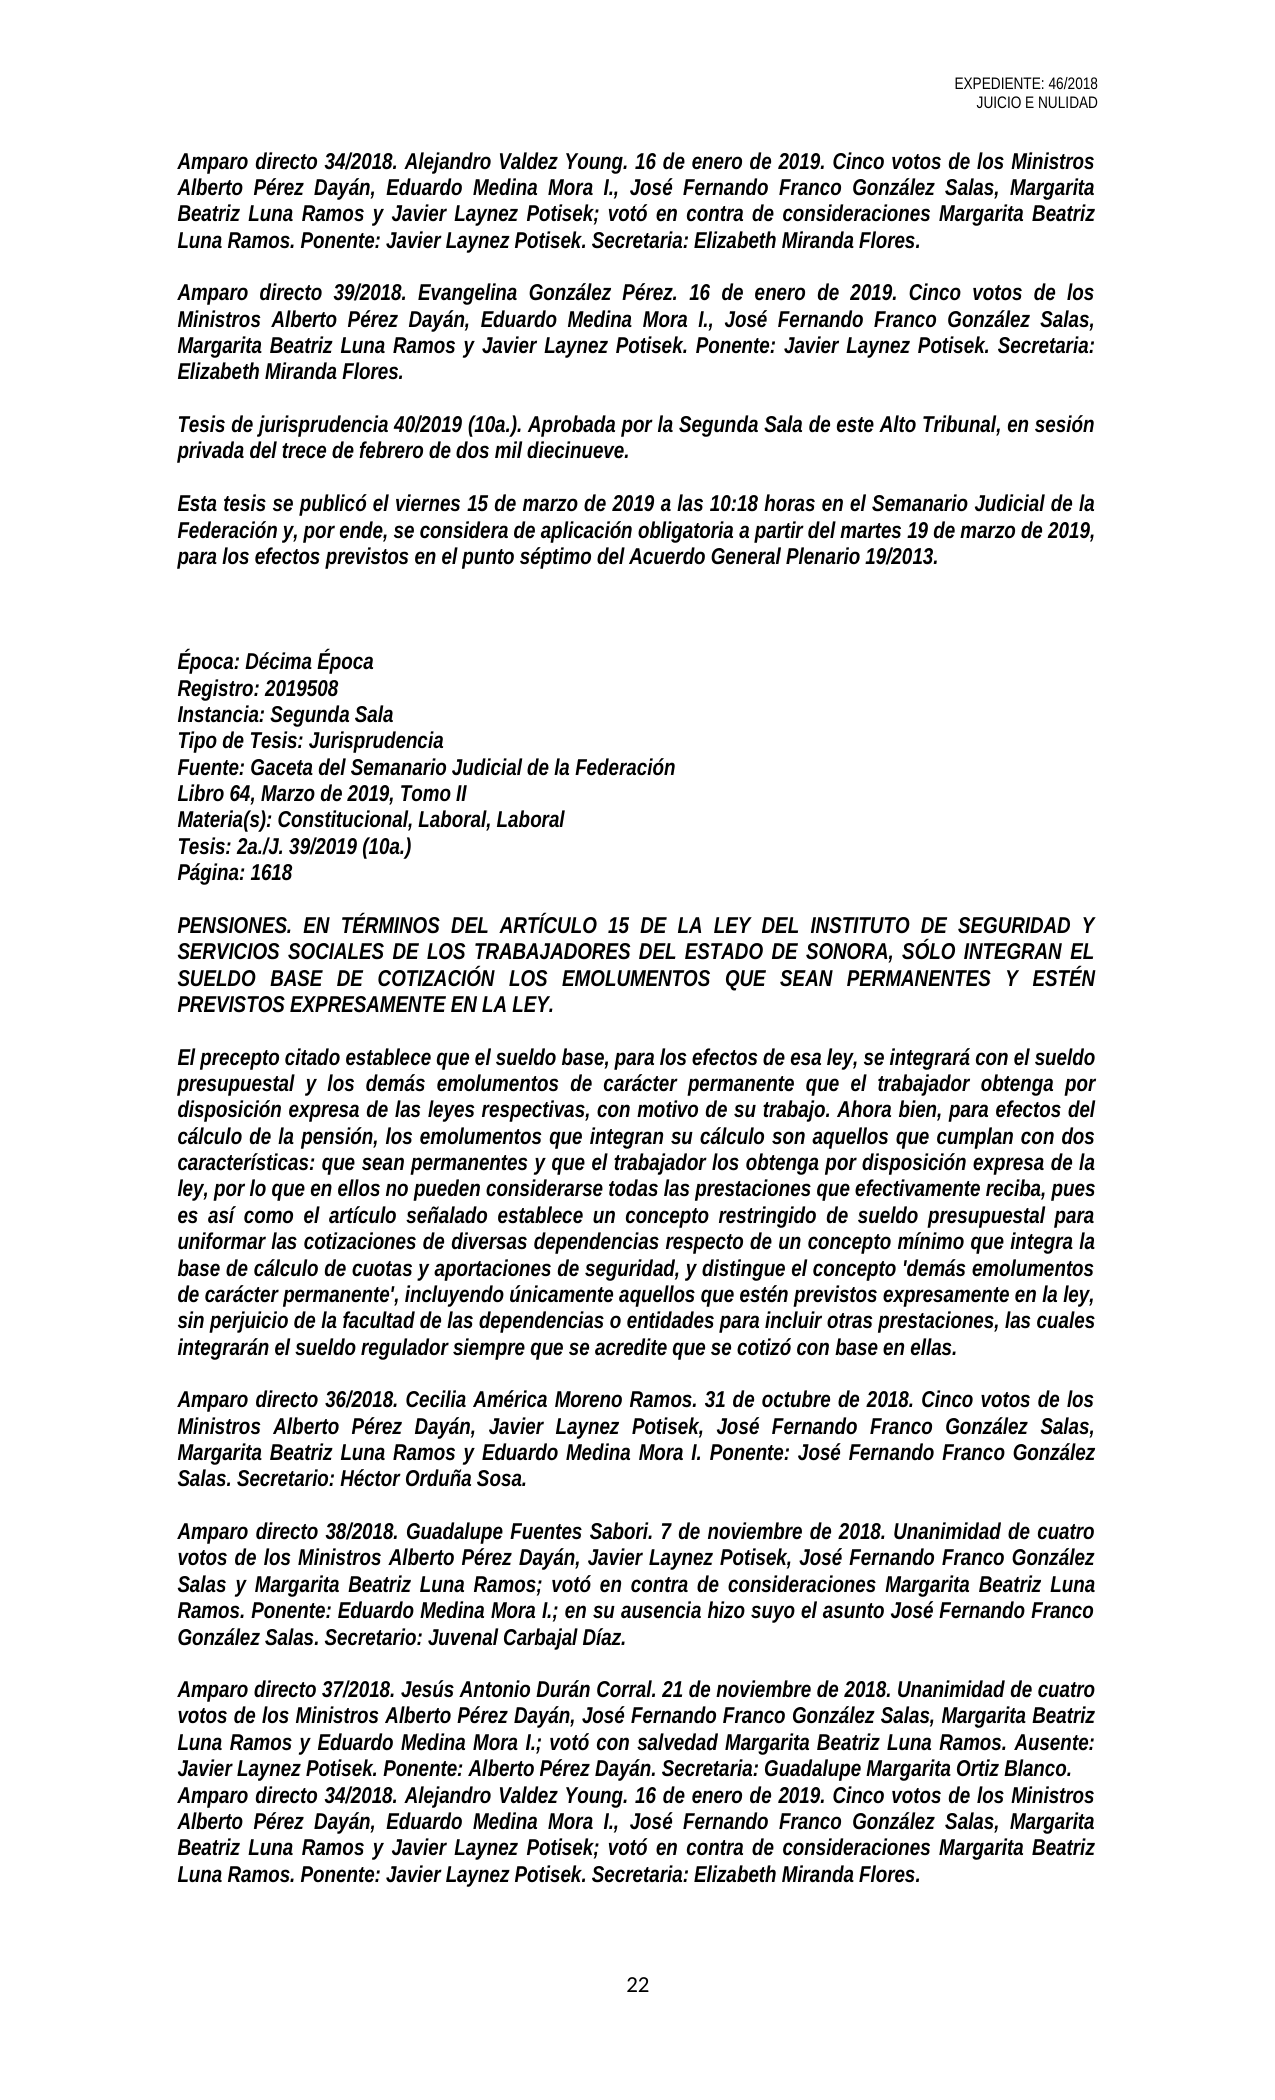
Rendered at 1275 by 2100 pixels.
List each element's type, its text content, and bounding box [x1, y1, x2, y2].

text PENSIONES. EN TÉRMINOS DEL ARTÍCULO 15 DE LA LEY DEL INSTITUTO DE SEGURIDAD Y SERVICIOS SOCIALES DE LOS TRABAJADORES DEL ESTADO DE SONORA, SÓLO INTEGRAN EL SUELDO BASE DE COTIZACIÓN LOS EMOLUMENTOS QUE SEAN PERMANENTES Y ESTÉN PREVISTOS EXPRESAMENTE EN LA LEY. [177, 912, 1098, 1017]
text Amparo directo 37/2018. Jesús Antonio Durán Corral. 21 de noviembre de 2018. Unanimidad de cuatro votos de los Ministros Alberto Pérez Dayán, José Fernando Franco González Salas, Margarita Beatriz Luna Ramos y Eduardo Medina Mora I.; votó con salvedad Margarita Beatriz Luna Ramos. Ausente: Javier Laynez Potisek. Ponente: Alberto Pérez Dayán. Secretaria: Guadalupe Margarita Ortiz Blanco. [177, 1676, 1098, 1782]
text Tipo de Tesis: Jurisprudencia [177, 727, 1098, 754]
text El precepto citado establece que el sueldo base, para los efectos de esa ley, se integrará con el sueldo presupuestal y los demás emolumentos de carácter permanente que el trabajador obtenga por disposición expresa de las leyes respectivas, con motivo de su trabajo. Ahora bien, para efectos del cálculo de la pensión, los emolumentos que integran su cálculo son aquellos que cumplan con dos características: que sean permanentes y que el trabajador los obtenga por disposición expresa de la ley, por lo que en ellos no pueden considerarse todas las prestaciones que efectivamente reciba, pues es así como el artículo señalado establece un concepto restringido de sueldo presupuestal para uniformar las cotizaciones de diversas dependencias respecto de un concepto mínimo que integra la base de cálculo de cuotas y aportaciones de seguridad, y distingue el concepto 'demás emolumentos de carácter permanente', incluyendo únicamente aquellos que estén previstos expresamente en la ley, sin perjuicio de la facultad de las dependencias o entidades para incluir otras prestaciones, las cuales integrarán el sueldo regulador siempre que se acredite que se cotizó con base en ellas. [177, 1044, 1098, 1360]
text Página: 1618 [177, 859, 1098, 886]
text Esta tesis se publicó el viernes 15 de marzo de 2019 a las 10:18 horas en el Semanario Judicial de la Federación y, por ende, se considera de aplicación obligatoria a partir del martes 19 de marzo de 2019, para los efectos previstos en el punto séptimo del Acuerdo General Plenario 19/2013. [177, 490, 1098, 569]
text Materia(s): Constitucional, Laboral, Laboral [177, 806, 1098, 833]
text Amparo directo 34/2018. Alejandro Valdez Young. 16 de enero de 2019. Cinco votos de los Ministros Alberto Pérez Dayán, Eduardo Medina Mora I., José Fernando Franco González Salas, Margarita Beatriz Luna Ramos y Javier Laynez Potisek; votó en contra de consideraciones Margarita Beatriz Luna Ramos. Ponente: Javier Laynez Potisek. Secretaria: Elizabeth Miranda Flores. [177, 1782, 1098, 1887]
text Amparo directo 38/2018. Guadalupe Fuentes Sabori. 7 de noviembre de 2018. Unanimidad de cuatro votos de los Ministros Alberto Pérez Dayán, Javier Laynez Potisek, José Fernando Franco González Salas y Margarita Beatriz Luna Ramos; votó en contra de consideraciones Margarita Beatriz Luna Ramos. Ponente: Eduardo Medina Mora I.; en su ausencia hizo suyo el asunto José Fernando Franco González Salas. Secretario: Juvenal Carbajal Díaz. [177, 1518, 1098, 1650]
text Amparo directo 34/2018. Alejandro Valdez Young. 16 de enero de 2019. Cinco votos de los Ministros Alberto Pérez Dayán, Eduardo Medina Mora I., José Fernando Franco González Salas, Margarita Beatriz Luna Ramos y Javier Laynez Potisek; votó en contra de consideraciones Margarita Beatriz Luna Ramos. Ponente: Javier Laynez Potisek. Secretaria: Elizabeth Miranda Flores. [177, 148, 1098, 253]
text Instancia: Segunda Sala [177, 701, 1098, 727]
text Época: Décima Época [177, 648, 1098, 675]
text Amparo directo 39/2018. Evangelina González Pérez. 16 de enero de 2019. Cinco votos de los Ministros Alberto Pérez Dayán, Eduardo Medina Mora I., José Fernando Franco González Salas, Margarita Beatriz Luna Ramos y Javier Laynez Potisek. Ponente: Javier Laynez Potisek. Secretaria: Elizabeth Miranda Flores. [177, 279, 1098, 385]
text Fuente: Gaceta del Semanario Judicial de la Federación [177, 754, 1098, 780]
text Libro 64, Marzo de 2019, Tomo II [177, 780, 1098, 806]
text Amparo directo 36/2018. Cecilia América Moreno Ramos. 31 de octubre de 2018. Cinco votos de los Ministros Alberto Pérez Dayán, Javier Laynez Potisek, José Fernando Franco González Salas, Margarita Beatriz Luna Ramos y Eduardo Medina Mora I. Ponente: José Fernando Franco González Salas. Secretario: Héctor Orduña Sosa. [177, 1386, 1098, 1492]
text Registro: 2019508 [177, 675, 1098, 701]
text Tesis de jurisprudencia 40/2019 (10a.). Aprobada por la Segunda Sala de este Alto Tribunal, en sesión privada del trece de febrero de dos mil diecinueve. [177, 411, 1098, 464]
text Tesis: 2a./J. 39/2019 (10a.) [177, 833, 1098, 859]
